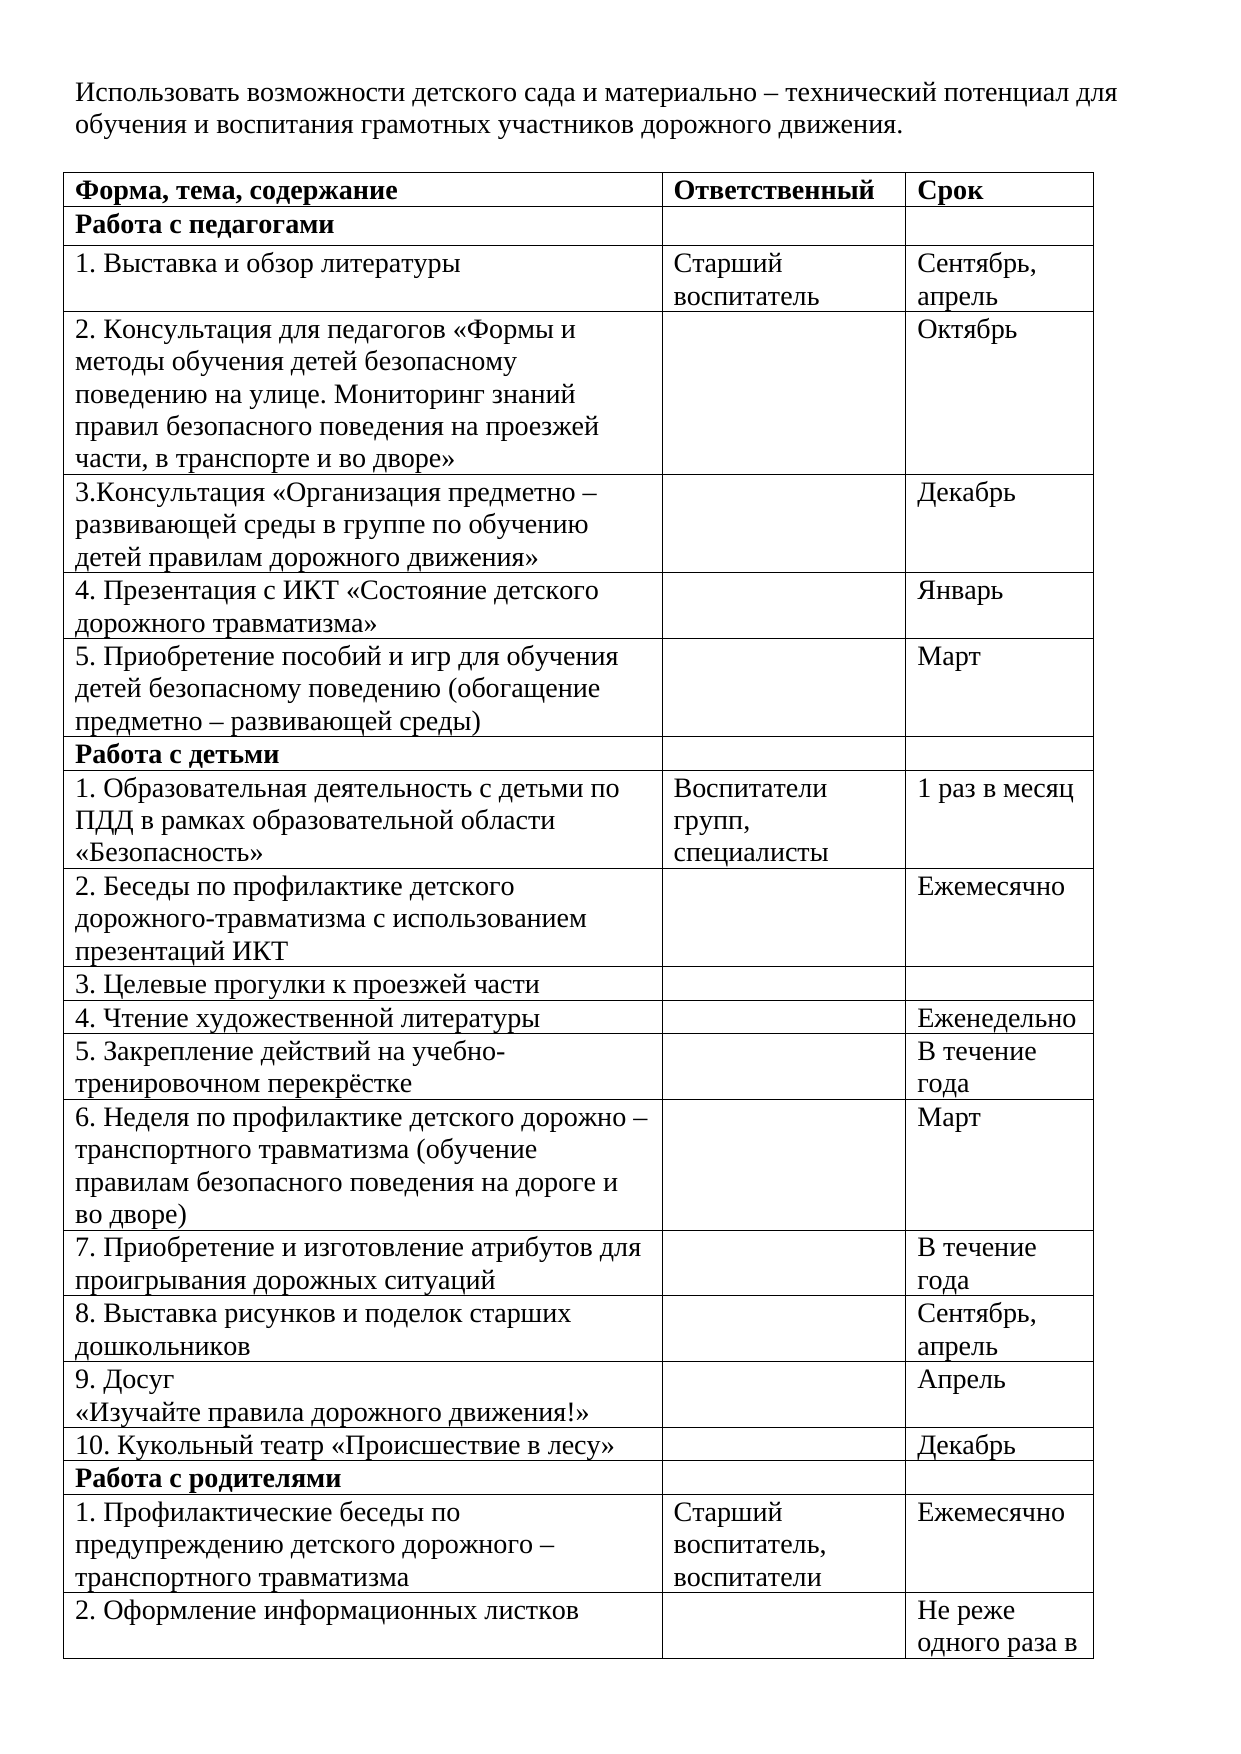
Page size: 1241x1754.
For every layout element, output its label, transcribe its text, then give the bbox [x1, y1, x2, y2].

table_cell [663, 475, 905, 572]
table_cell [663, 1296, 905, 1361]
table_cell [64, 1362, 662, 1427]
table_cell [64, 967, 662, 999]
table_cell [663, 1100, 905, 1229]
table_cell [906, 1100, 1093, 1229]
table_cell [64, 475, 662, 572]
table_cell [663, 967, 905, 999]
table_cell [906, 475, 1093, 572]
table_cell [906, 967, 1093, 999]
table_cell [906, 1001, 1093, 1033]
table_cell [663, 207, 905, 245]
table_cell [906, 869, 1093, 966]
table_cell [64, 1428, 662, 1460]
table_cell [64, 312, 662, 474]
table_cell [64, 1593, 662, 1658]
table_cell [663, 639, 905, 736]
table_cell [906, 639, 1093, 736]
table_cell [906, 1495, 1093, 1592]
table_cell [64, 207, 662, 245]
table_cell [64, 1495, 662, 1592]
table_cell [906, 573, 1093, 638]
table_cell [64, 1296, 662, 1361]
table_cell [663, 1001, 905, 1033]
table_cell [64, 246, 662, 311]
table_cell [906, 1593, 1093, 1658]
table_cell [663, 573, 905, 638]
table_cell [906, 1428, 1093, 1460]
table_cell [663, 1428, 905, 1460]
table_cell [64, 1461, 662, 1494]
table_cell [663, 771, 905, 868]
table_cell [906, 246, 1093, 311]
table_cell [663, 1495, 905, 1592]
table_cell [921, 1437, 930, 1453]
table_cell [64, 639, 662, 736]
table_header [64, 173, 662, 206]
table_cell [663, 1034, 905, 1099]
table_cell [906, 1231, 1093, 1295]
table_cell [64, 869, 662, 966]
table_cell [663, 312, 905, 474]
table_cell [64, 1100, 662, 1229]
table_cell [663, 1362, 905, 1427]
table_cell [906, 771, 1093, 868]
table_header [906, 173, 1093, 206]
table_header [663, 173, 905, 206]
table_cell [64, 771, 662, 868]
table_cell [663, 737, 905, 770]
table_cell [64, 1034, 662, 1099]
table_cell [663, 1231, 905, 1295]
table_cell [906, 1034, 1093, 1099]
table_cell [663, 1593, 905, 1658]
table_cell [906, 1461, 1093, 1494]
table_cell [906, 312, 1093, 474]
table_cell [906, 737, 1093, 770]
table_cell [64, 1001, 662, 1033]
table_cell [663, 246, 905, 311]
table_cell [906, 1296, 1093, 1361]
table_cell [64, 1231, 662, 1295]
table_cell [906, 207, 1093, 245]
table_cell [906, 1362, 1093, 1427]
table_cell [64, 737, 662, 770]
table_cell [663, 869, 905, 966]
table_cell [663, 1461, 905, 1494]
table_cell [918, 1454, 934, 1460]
text Использовать возможности детского сада и материально – технический потенциал для обучения и воспитания грамотных участников дорожного движения. [75, 75, 1165, 140]
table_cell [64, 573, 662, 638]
